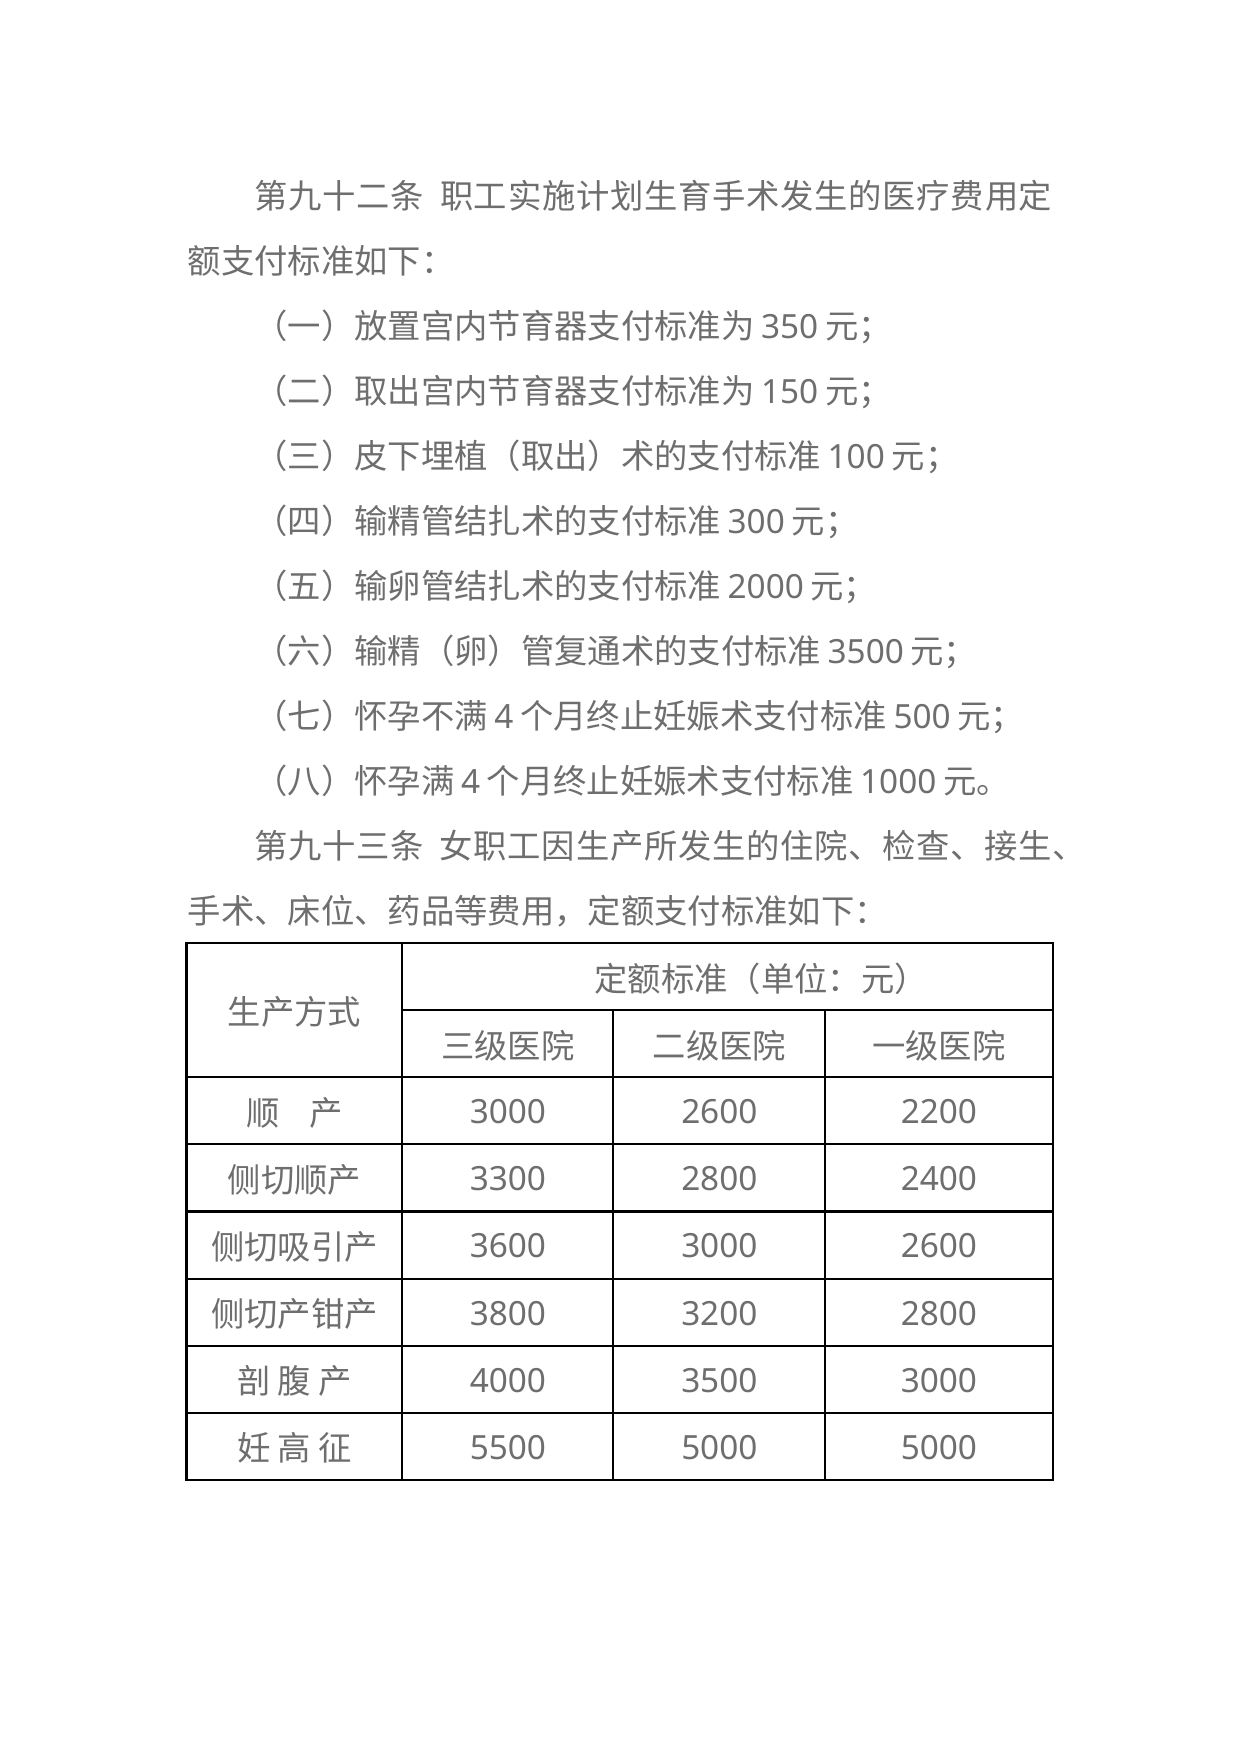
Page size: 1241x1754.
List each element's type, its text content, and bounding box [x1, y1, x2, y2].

table_cell 5000 [826, 1414, 1052, 1479]
table_cell 3300 [403, 1145, 612, 1210]
table_cell 2400 [826, 1145, 1052, 1210]
table_cell 3800 [403, 1280, 612, 1344]
text （三）皮下埋植（取出）术的支付标准100元； [187, 422, 1053, 487]
table_cell 3000 [614, 1213, 824, 1277]
text （五）输卵管结扎术的支付标准2000元； [187, 552, 1053, 617]
text （六）输精（卵）管复通术的支付标准3500元； [187, 617, 1053, 682]
table_cell 2200 [826, 1078, 1052, 1143]
table_cell 5500 [403, 1414, 612, 1479]
table_cell 3000 [826, 1347, 1052, 1412]
table_cell 一级医院 [826, 1011, 1052, 1076]
text 第九十二条 职工实施计划生育手术发生的医疗费用定额支付标准如下： [187, 162, 1053, 292]
table_cell 5000 [614, 1414, 824, 1479]
table_cell 剖 腹 产 [188, 1347, 401, 1412]
table_cell 4000 [403, 1347, 612, 1412]
table_cell 2800 [614, 1145, 824, 1210]
text （四）输精管结扎术的支付标准300元； [187, 487, 1053, 552]
table_cell 3200 [614, 1280, 824, 1344]
table_cell 侧切产钳产 [188, 1280, 401, 1344]
text （七）怀孕不满4个月终止妊娠术支付标准500元； [187, 682, 1053, 747]
table_cell 3600 [403, 1213, 612, 1277]
table_cell 2800 [826, 1280, 1052, 1344]
table_header 定额标准（单位：元） [403, 944, 1052, 1009]
table_cell 侧切顺产 [188, 1145, 401, 1210]
table_header 生产方式 [188, 944, 401, 1076]
table_cell 2600 [614, 1078, 824, 1143]
table_cell 侧切吸引产 [188, 1213, 401, 1277]
table_cell 3500 [614, 1347, 824, 1412]
text （一）放置宫内节育器支付标准为350元； [187, 292, 1053, 357]
table_cell 妊 高 征 [188, 1414, 401, 1479]
table_cell 顺 产 [188, 1078, 401, 1143]
table_cell 3000 [403, 1078, 612, 1143]
table_cell 三级医院 [403, 1011, 612, 1076]
text （八）怀孕满4个月终止妊娠术支付标准1000元。 [187, 747, 1053, 812]
text 第九十三条 女职工因生产所发生的住院、检查、接生、手术、床位、药品等费用，定额支付标准如下： [187, 812, 1053, 942]
table_cell 二级医院 [614, 1011, 824, 1076]
text （二）取出宫内节育器支付标准为150元； [187, 357, 1053, 422]
table_cell 2600 [826, 1213, 1052, 1277]
